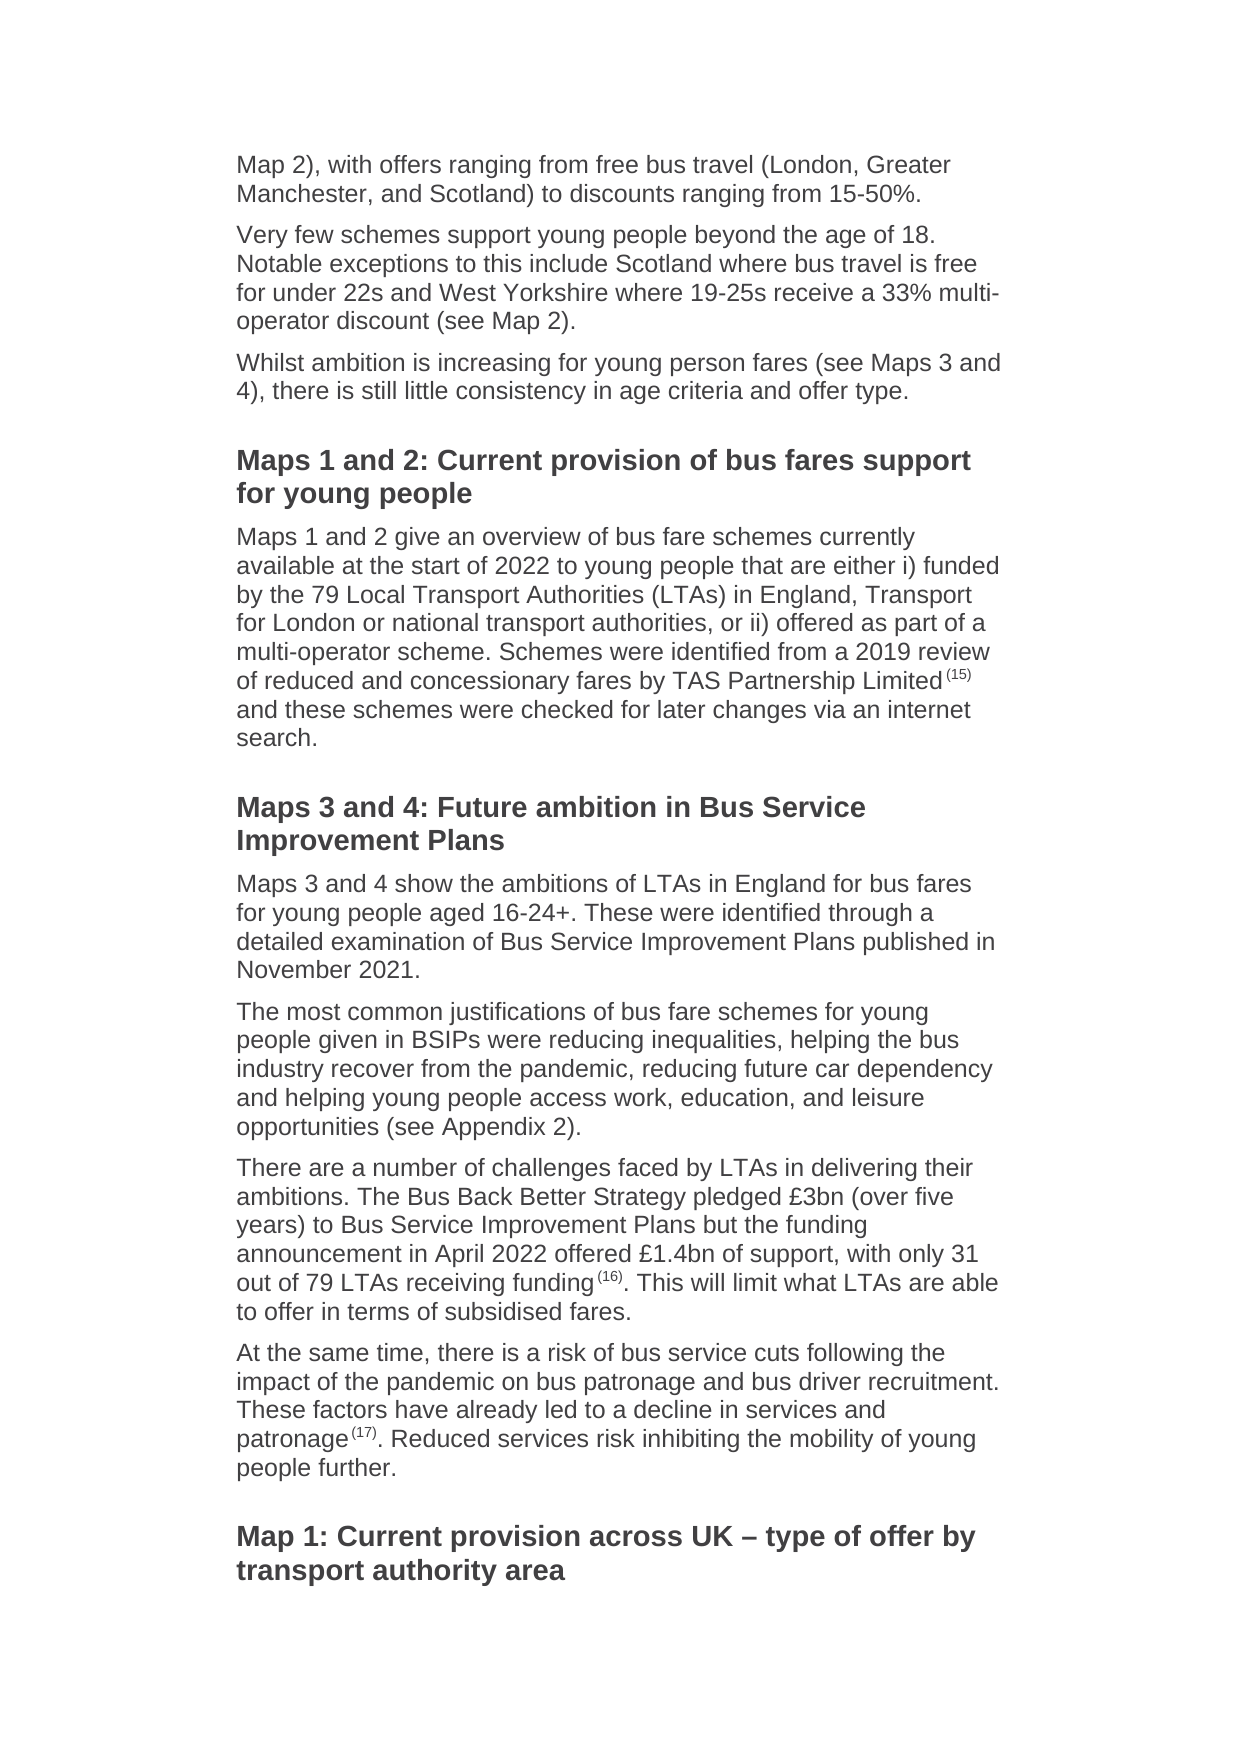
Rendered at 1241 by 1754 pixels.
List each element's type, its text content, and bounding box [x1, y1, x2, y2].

text Maps 3 and 4 show the ambitions of LTAs in England for bus fares for young people aged 16-24+. These were identified through a detailed examination of Bus Service Improvement Plans published in November 2021. [236, 869, 1004, 984]
text There are a number of challenges faced by LTAs in delivering their ambitions. The Bus Back Better Strategy pledged £3bn (over five years) to Bus Service Improvement Plans but the funding announcement in April 2022 offered £1.4bn of support, with only 31 out of 79 LTAs receiving funding (16). This will limit what LTAs are able to offer in terms of subsidised fares. [236, 1153, 1004, 1325]
text Maps 1 and 2 give an overview of bus fare schemes currently available at the start of 2022 to young people that are either i) funded by the 79 Local Transport Authorities (LTAs) in England, Transport for London or national transport authorities, or ii) offered as part of a multi-operator scheme. Schemes were identified from a 2019 review of reduced and concessionary fares by TAS Partnership Limited (15) and these schemes were checked for later changes via an internet search. [236, 522, 1004, 752]
text Very few schemes support young people beyond the age of 18. Notable exceptions to this include Scotland where bus travel is free for under 22s and West Yorkshire where 19-25s receive a 33% multi-operator discount (see Map 2). [236, 220, 1004, 335]
subtitle Map 1: Current provision across UK – type of offer by transport authority area [236, 1519, 1004, 1586]
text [236, 150, 1004, 207]
text At the same time, there is a risk of bus service cuts following the impact of the pandemic on bus patronage and bus driver recruitment. These factors have already led to a decline in services and patronage (17). Reduced services risk inhibiting the mobility of young people further. [236, 1338, 1004, 1482]
subtitle Maps 1 and 2: Current provision of bus fares support for young people [236, 442, 1004, 509]
text The most common justifications of bus fare schemes for young people given in BSIPs were reducing inequalities, helping the bus industry recover from the pandemic, reducing future car dependency and helping young people access work, education, and leisure opportunities (see Appendix 2). [236, 997, 1004, 1140]
text Whilst ambition is increasing for young person fares (see Maps 3 and 4), there is still little consistency in age criteria and offer type. [236, 347, 1004, 405]
subtitle Maps 3 and 4: Future ambition in Bus Service Improvement Plans [236, 789, 1004, 857]
